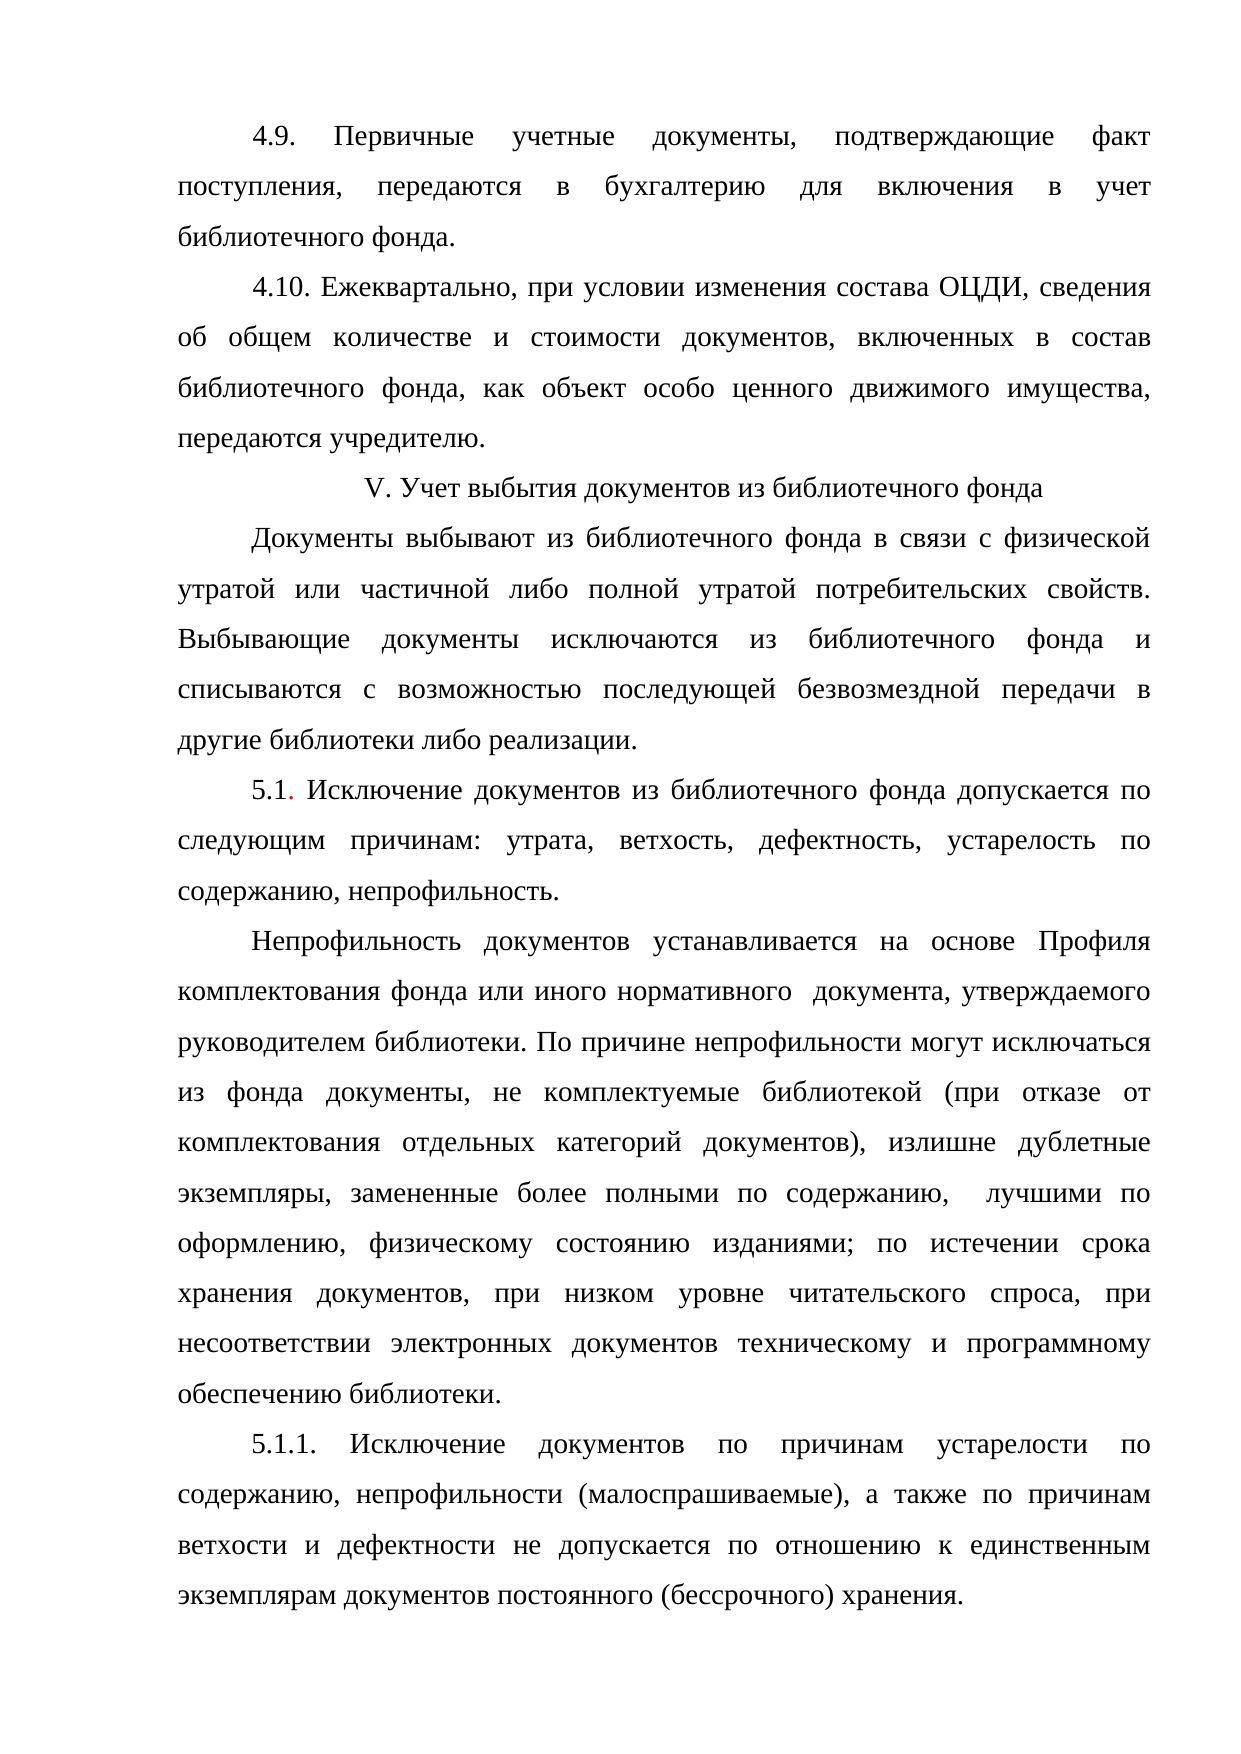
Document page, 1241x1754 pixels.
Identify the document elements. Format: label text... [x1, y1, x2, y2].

text Документы выбывают из библиотечного фонда в связи с физической утратой или частичной либо полной утратой потребительских свойств. Выбывающие документы исключаются из библиотечного фонда и списываются с возможностью последующей безвозмездной передачи в другие библиотеки либо реализации. [177, 521, 1152, 755]
text 4.10. Ежеквартально, при условии изменения состава ОЦДИ, сведения об общем количестве и стоимости документов, включенных в состав библиотечного фонда, как объект особо ценного движимого имущества, передаются учредителю. [177, 269, 1152, 453]
text Непрофильность документов устанавливается на основе Профиля комплектования фонда или иного нормативного документа, утверждаемого руководителем библиотеки. По причине непрофильности могут исключаться из фонда документы, не комплектуемые библиотекой (при отказе от комплектования отдельных категорий документов), излишне дублетные экземпляры, замененные более полными по содержанию, лучшими по оформлению, физическому состоянию изданиями; по истечении срока хранения документов, при низком уровне читательского спроса, при несоответствии электронных документов техническому и программному обеспечению библиотеки. [177, 923, 1152, 1409]
text 5.1.1. Исключение документов по причинам устарелости по содержанию, непрофильности (малоспрашиваемые), а также по причинам ветхости и дефектности не допускается по отношению к единственным экземплярам документов постоянного (бессрочного) хранения. [177, 1426, 1152, 1611]
text 5.1. Исключение документов из библиотечного фонда допускается по следующим причинам: утрата, ветхость, дефектность, устарелость по содержанию, непрофильность. [177, 772, 1152, 906]
text 4.9. Первичные учетные документы, подтверждающие факт поступления, передаются в бухгалтерию для включения в учет библиотечного фонда. [177, 118, 1152, 252]
list V. Учет выбытия документов из библиотечного фонда [363, 470, 1152, 504]
